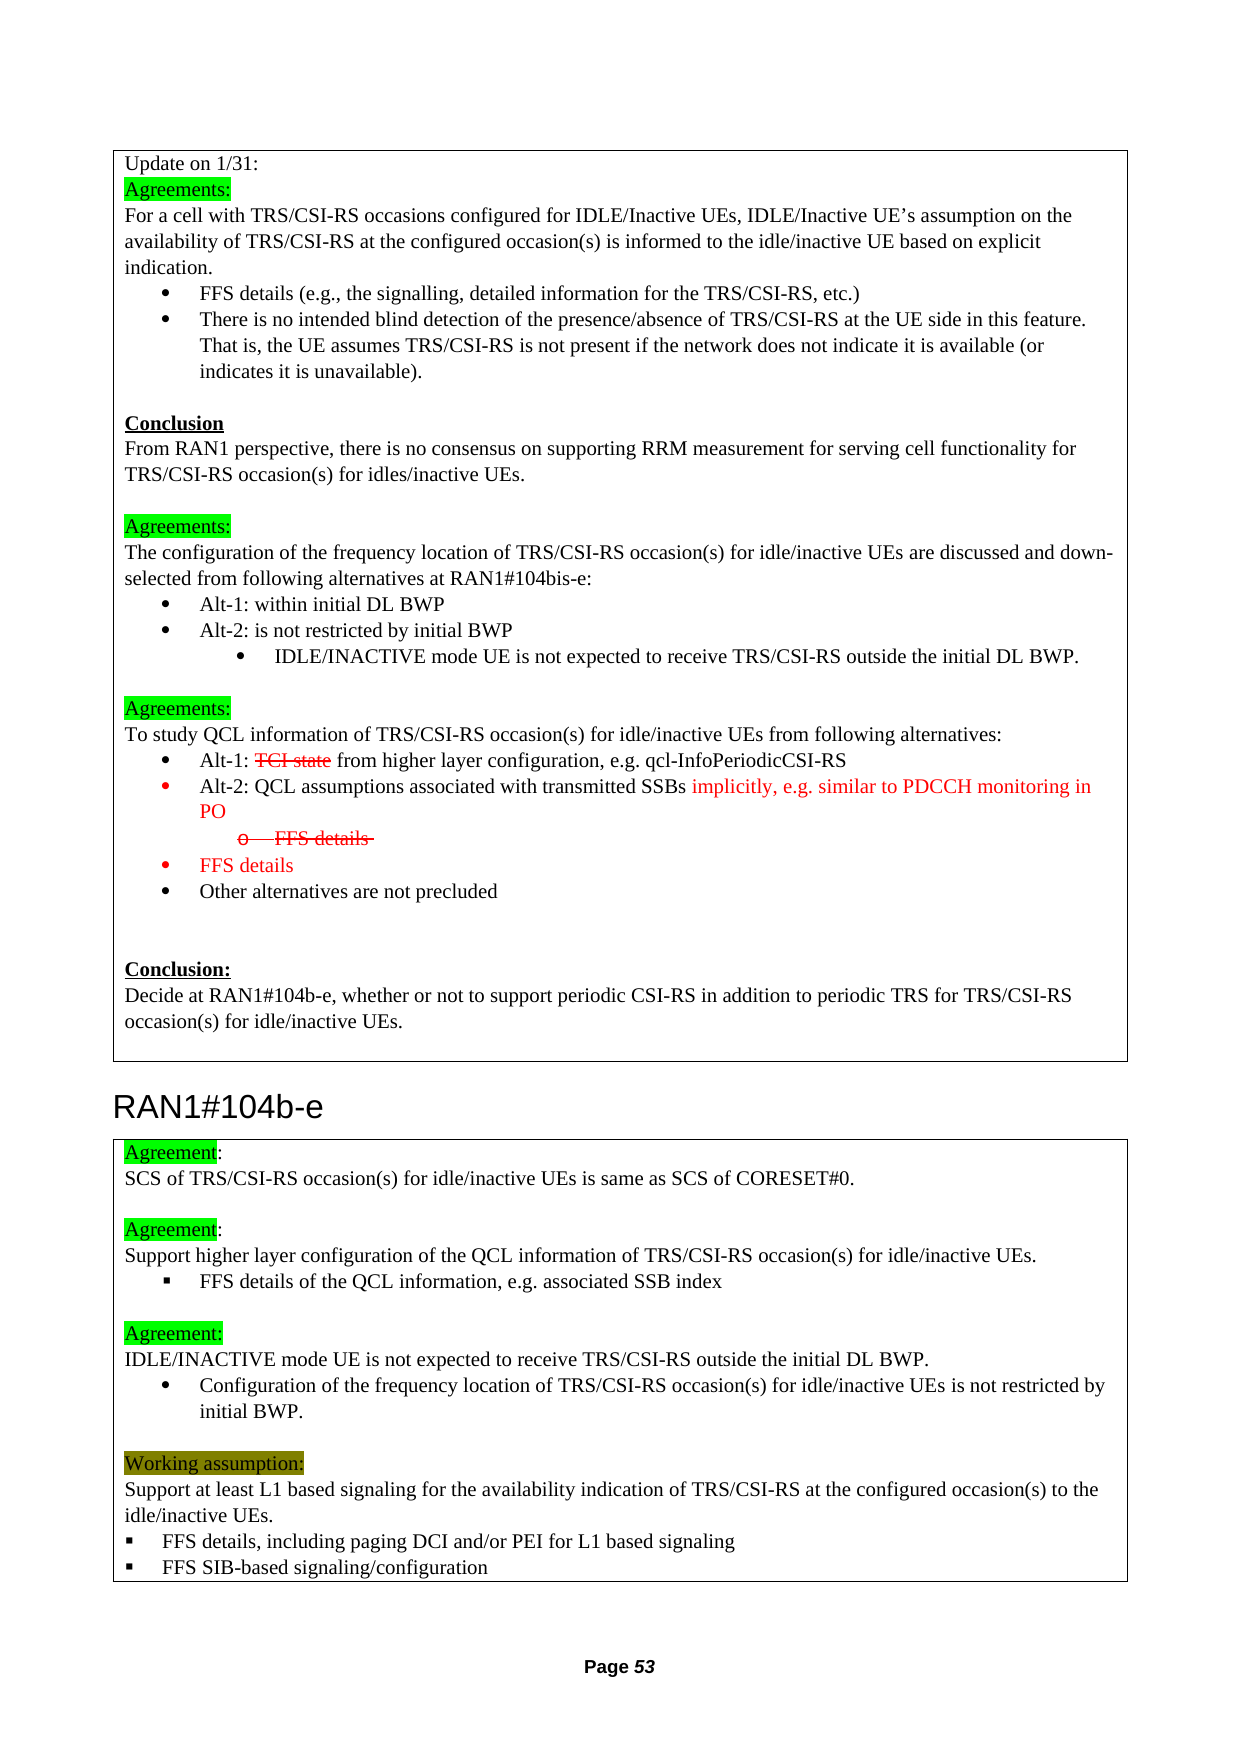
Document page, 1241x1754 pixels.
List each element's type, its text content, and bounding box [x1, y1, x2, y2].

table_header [114, 1140, 1127, 1581]
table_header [114, 151, 1127, 1061]
subtitle RAN1#104b-e [112, 1088, 1128, 1126]
